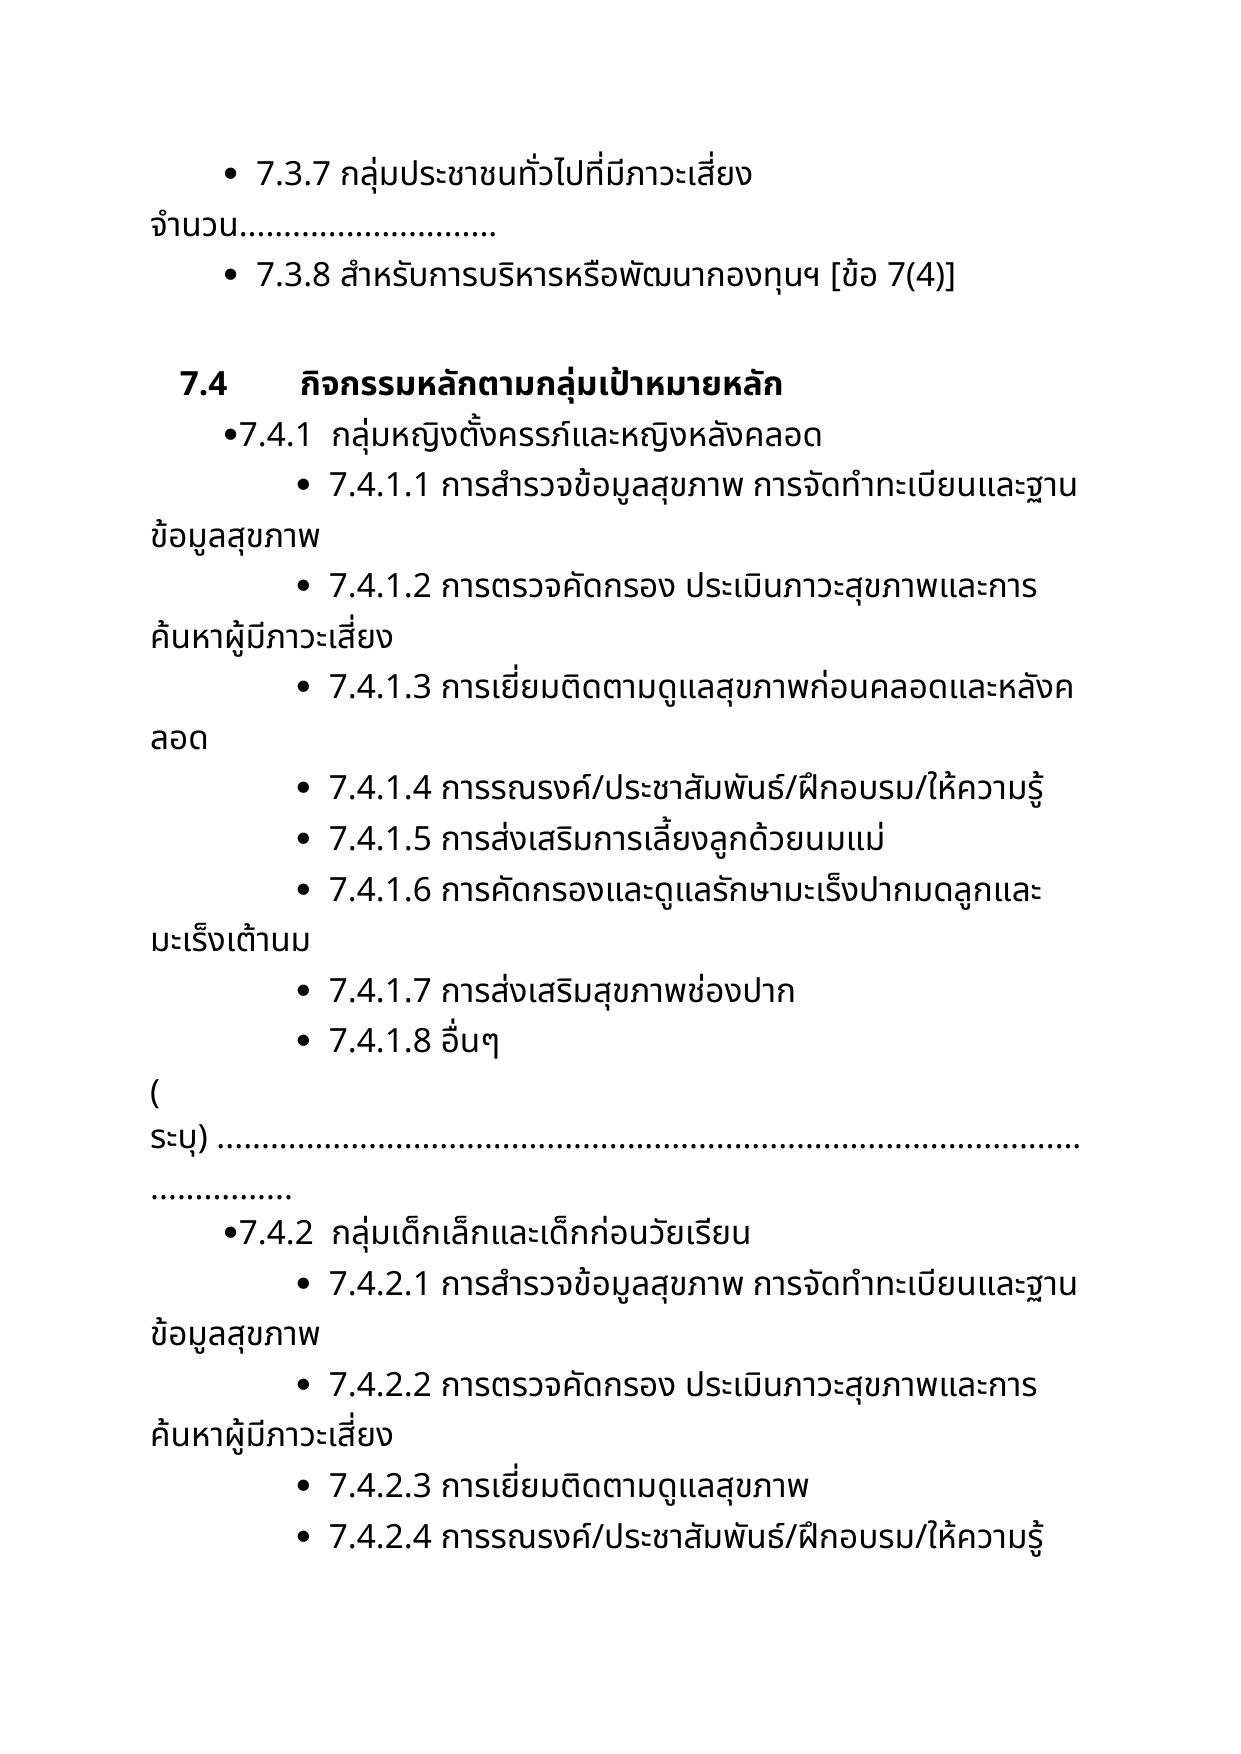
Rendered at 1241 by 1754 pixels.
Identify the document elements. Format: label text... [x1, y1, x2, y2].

text 7.4.1.6 การคัดกรองและดูแลรักษามะเร็งปากมดลูกและมะเร็งเต้านม [150, 865, 1090, 966]
text 7.4.1.8 อื่นๆ (ระบุ) ................................................................................................................. [150, 1017, 1090, 1209]
text 7.4.1 กลุ่มหญิงตั้งครรภ์และหญิงหลังคลอด [150, 410, 1090, 461]
text 7.4.1.4 การรณรงค์/ประชาสัมพันธ์/ฝึกอบรม/ให้ความรู้ [150, 764, 1090, 815]
text 7.4.1.5 การส่งเสริมการเลี้ยงลูกด้วยนมแม่ [150, 815, 1090, 865]
text 7.4.2.2 การตรวจคัดกรอง ประเมินภาวะสุขภาพและการค้นหาผู้มีภาวะเสี่ยง [150, 1361, 1090, 1462]
text 7.4.2.3 การเยี่ยมติดตามดูแลสุขภาพ [150, 1462, 1090, 1512]
text 7.4 กิจกรรมหลักตามกลุ่มเป้าหมายหลัก [179, 360, 1090, 410]
text 7.4.2.4 การรณรงค์/ประชาสัมพันธ์/ฝึกอบรม/ให้ความรู้ [150, 1512, 1090, 1563]
text 7.3.8 สำหรับการบริหารหรือพัฒนากองทุนฯ [ข้อ 7(4)] [150, 251, 1090, 302]
text 7.4.1.2 การตรวจคัดกรอง ประเมินภาวะสุขภาพและการค้นหาผู้มีภาวะเสี่ยง [150, 562, 1090, 663]
text 7.4.1.7 การส่งเสริมสุขภาพช่องปาก [150, 966, 1090, 1017]
text 7.4.2 กลุ่มเด็กเล็กและเด็กก่อนวัยเรียน [150, 1209, 1090, 1260]
text 7.4.2.1 การสำรวจข้อมูลสุขภาพ การจัดทำทะเบียนและฐานข้อมูลสุขภาพ [150, 1260, 1090, 1361]
text 7.4.1.1 การสำรวจข้อมูลสุขภาพ การจัดทำทะเบียนและฐานข้อมูลสุขภาพ [150, 461, 1090, 562]
text 7.3.7 กลุ่มประชาชนทั่วไปที่มีภาวะเสี่ยง จำนวน............................. [150, 150, 1090, 251]
text 7.4.1.3 การเยี่ยมติดตามดูแลสุขภาพก่อนคลอดและหลังคลอด [150, 663, 1090, 764]
